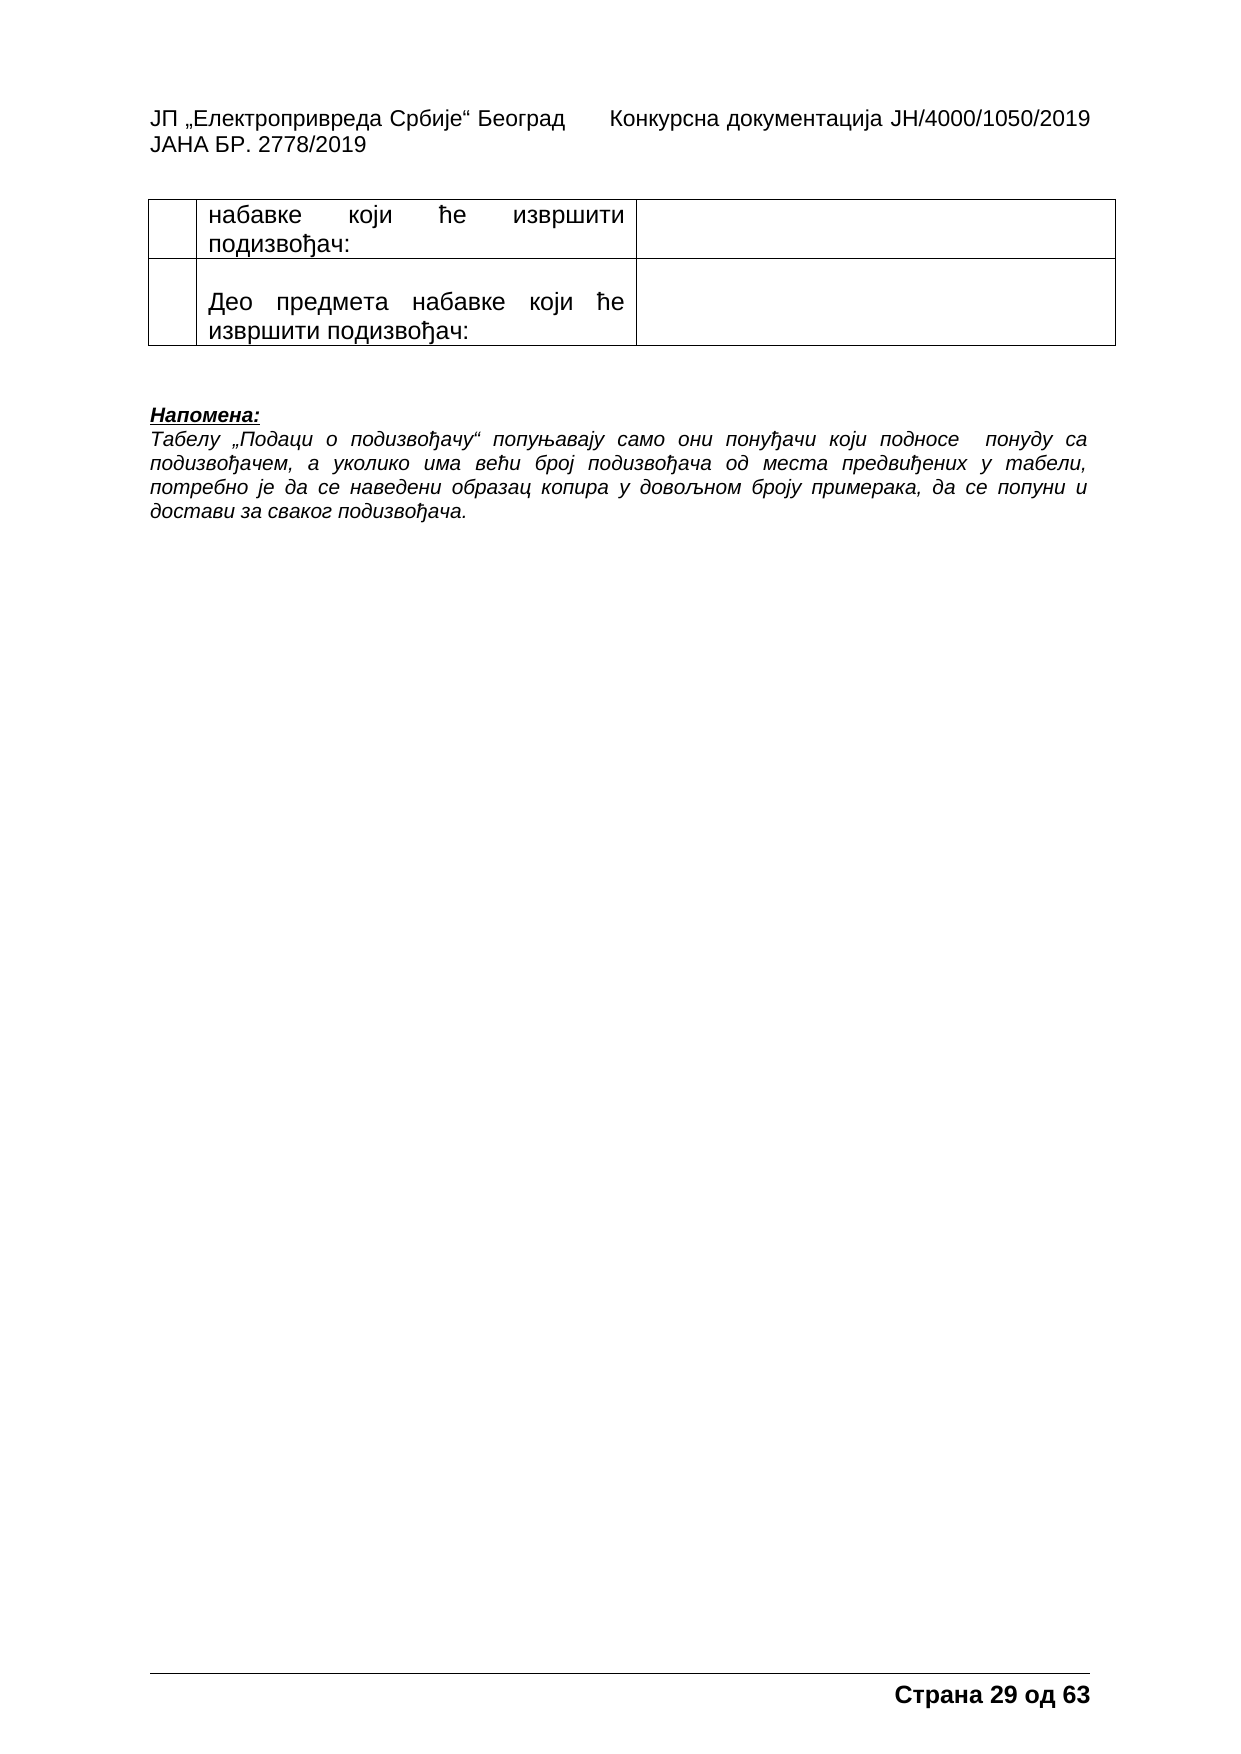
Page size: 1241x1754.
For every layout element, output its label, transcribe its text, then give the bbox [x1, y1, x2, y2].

text Напомена: [150, 403, 1090, 427]
table_cell Део предмета набавке који ће извршити подизвођач: [197, 259, 636, 345]
text Табелу „Подаци о подизвођачу“ попуњавају само они понуђачи који подносе понуду са подизвођачем, а уколико има већи број подизвођача од места предвиђених у табели, потребно је да се наведени образац копира у довољном броју примерака, да се попуни и достави за сваког подизвођача. [150, 427, 1090, 523]
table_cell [197, 200, 636, 257]
table_cell [149, 200, 196, 257]
table_cell [149, 259, 196, 345]
table_cell [637, 200, 1115, 257]
table_cell [637, 259, 1115, 345]
